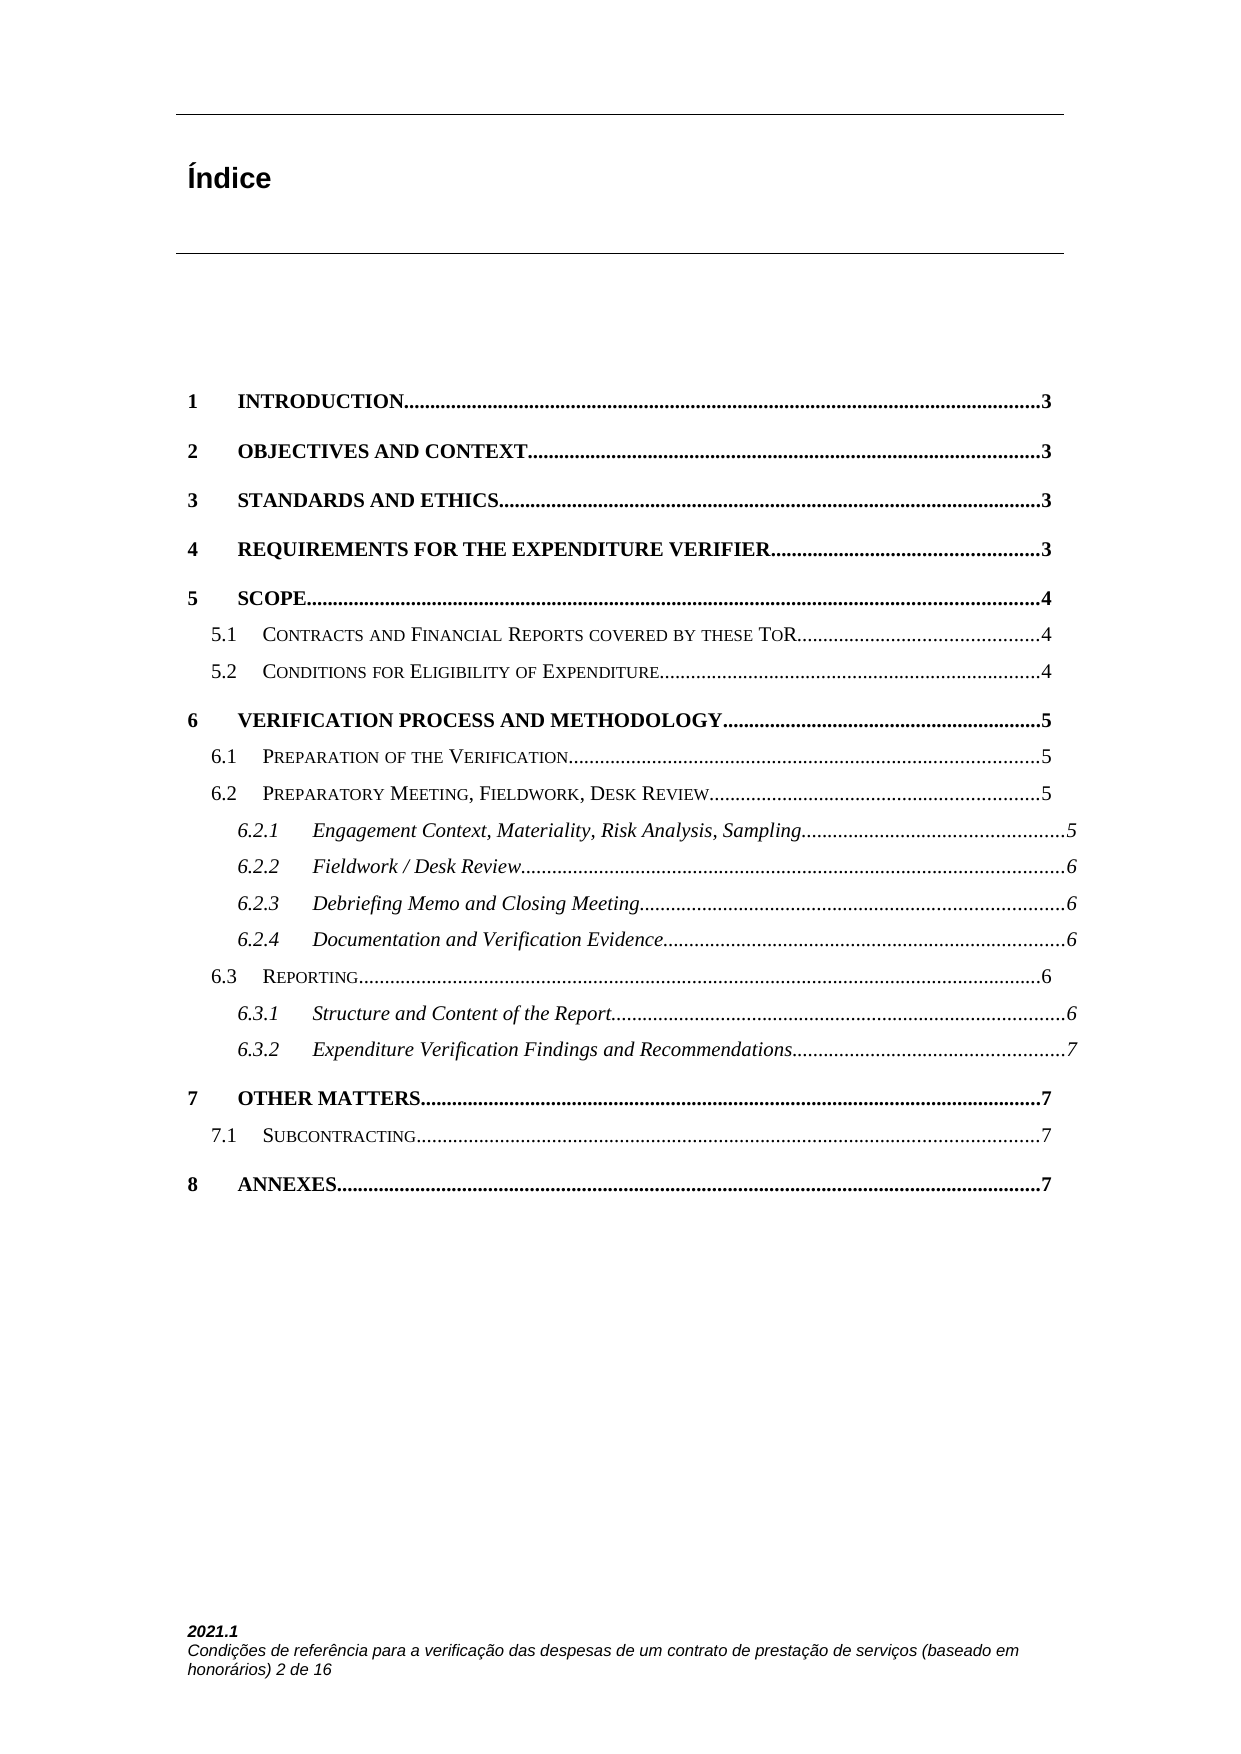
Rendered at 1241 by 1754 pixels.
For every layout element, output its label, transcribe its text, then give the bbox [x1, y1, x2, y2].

table_header Índice [176, 115, 1064, 253]
